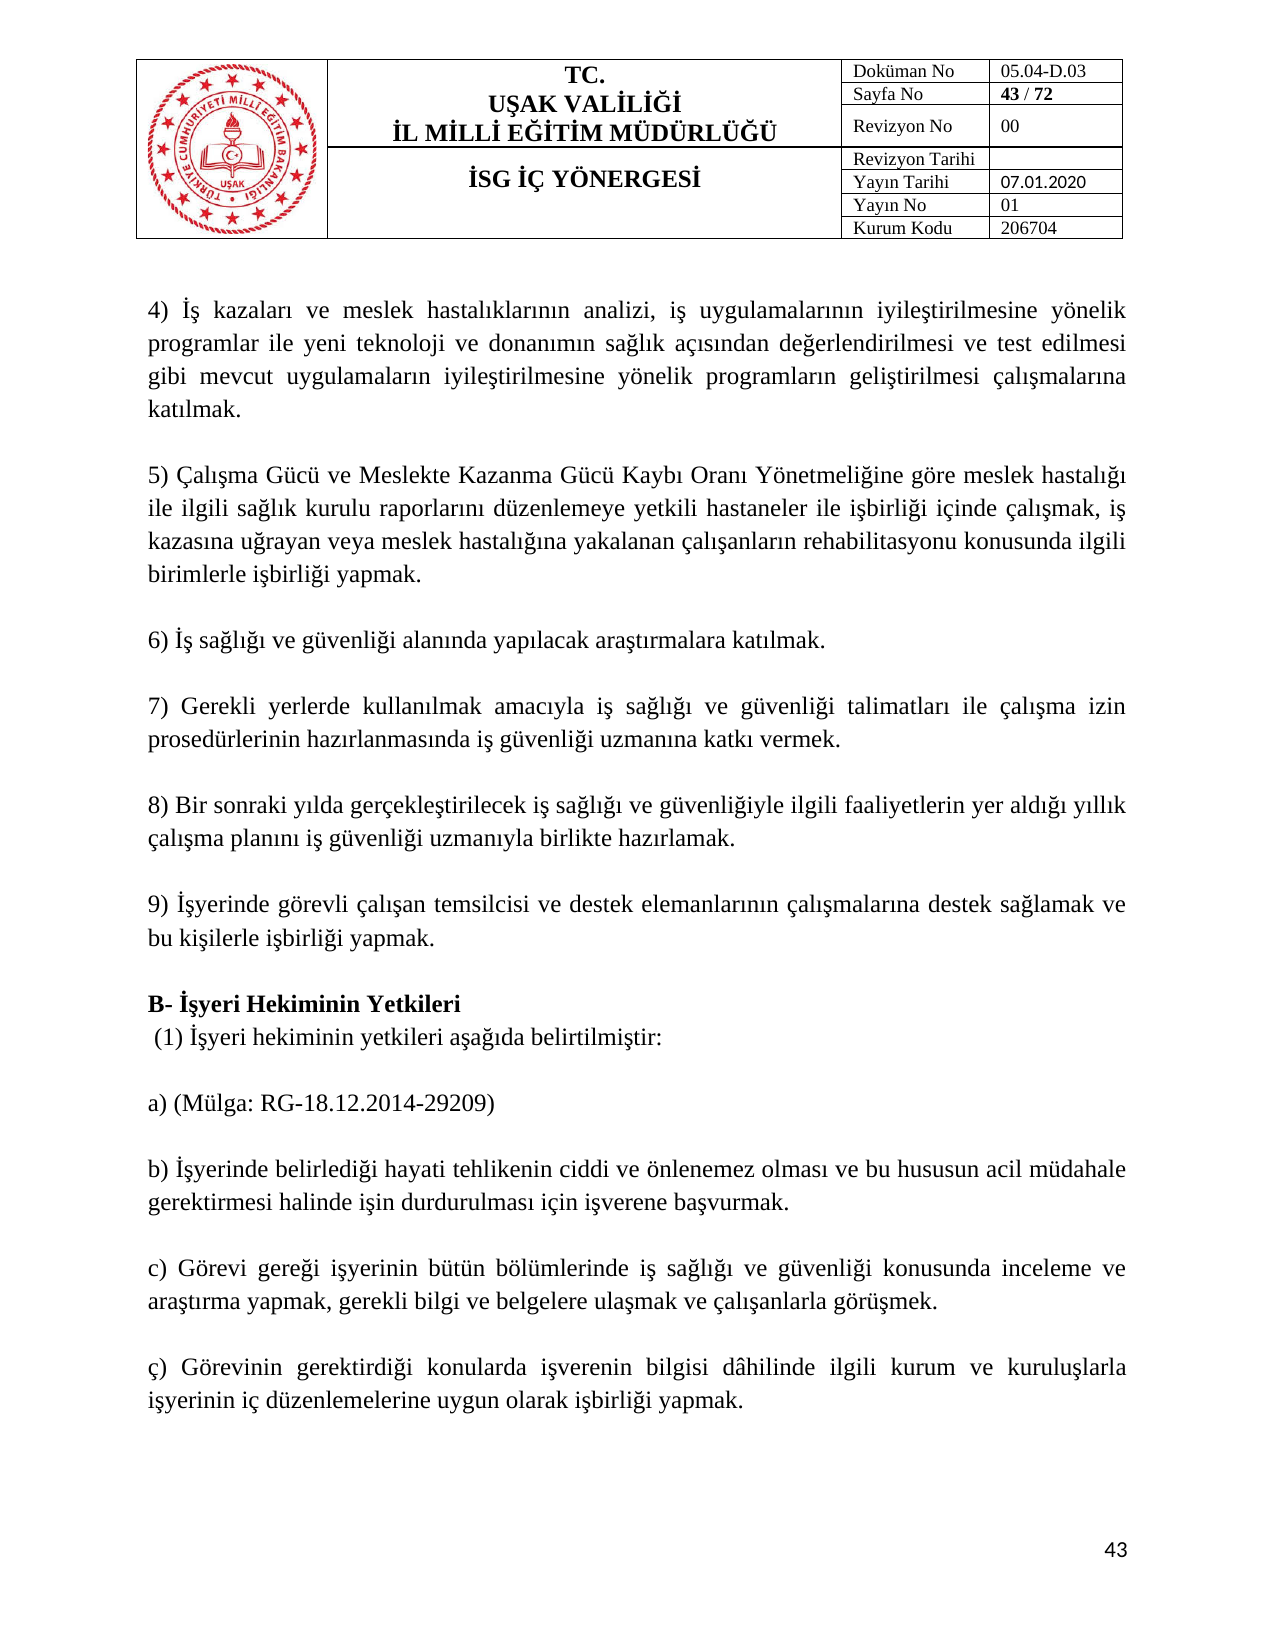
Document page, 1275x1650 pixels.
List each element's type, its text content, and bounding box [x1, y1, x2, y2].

text a) (Mülga: RG-18.12.2014-29209) [148, 1088, 1127, 1116]
text 9) İşyerinde görevli çalışan temsilcisi ve destek elemanlarının çalışmalarına destek sağlamak ve bu kişilerle işbirliği yapmak. [148, 889, 1127, 951]
text B- İşyeri Hekiminin Yetkileri [148, 989, 1127, 1017]
text ç) Görevinin gerektirdiği konularda işverenin bilgisi dâhilinde ilgili kurum ve kuruluşlarla işyerinin iç düzenlemelerine uygun olarak işbirliği yapmak. [148, 1352, 1127, 1414]
text 8) Bir sonraki yılda gerçekleştirilecek iş sağlığı ve güvenliğiyle ilgili faaliyetlerin yer aldığı yıllık çalışma planını iş güvenliği uzmanıyla birlikte hazırlamak. [148, 791, 1127, 852]
picture [147, 64, 317, 234]
text 6) İş sağlığı ve güvenliği alanında yapılacak araştırmalara katılmak. [148, 625, 1127, 654]
text (1) İşyeri hekiminin yetkileri aşağıda belirtilmiştir: [148, 1022, 1127, 1050]
text 4) İş kazaları ve meslek hastalıklarının analizi, iş uygulamalarının iyileştirilmesine yönelik programlar ile yeni teknoloji ve donanımın sağlık açısından değerlendirilmesi ve test edilmesi gibi mevcut uygulamaların iyileştirilmesine yönelik programların geliştirilmesi çalışmalarına katılmak. [148, 295, 1127, 423]
text c) Görevi gereği işyerinin bütün bölümlerinde iş sağlığı ve güvenliği konusunda inceleme ve araştırma yapmak, gerekli bilgi ve belgelere ulaşmak ve çalışanlarla görüşmek. [148, 1253, 1127, 1314]
text 5) Çalışma Gücü ve Meslekte Kazanma Gücü Kaybı Oranı Yönetmeliğine göre meslek hastalığı ile ilgili sağlık kurulu raporlarını düzenlemeye yetkili hastaneler ile işbirliği içinde çalışmak, iş kazasına uğrayan veya meslek hastalığına yakalanan çalışanların rehabilitasyonu konusunda ilgili birimlerle işbirliği yapmak. [148, 460, 1127, 588]
text b) İşyerinde belirlediği hayati tehlikenin ciddi ve önlenemez olması ve bu hususun acil müdahale gerektirmesi halinde işin durdurulması için işverene başvurmak. [148, 1154, 1127, 1216]
text 7) Gerekli yerlerde kullanılmak amacıyla iş sağlığı ve güvenliği talimatları ile çalışma izin prosedürlerinin hazırlanmasında iş güvenliği uzmanına katkı vermek. [148, 691, 1127, 753]
